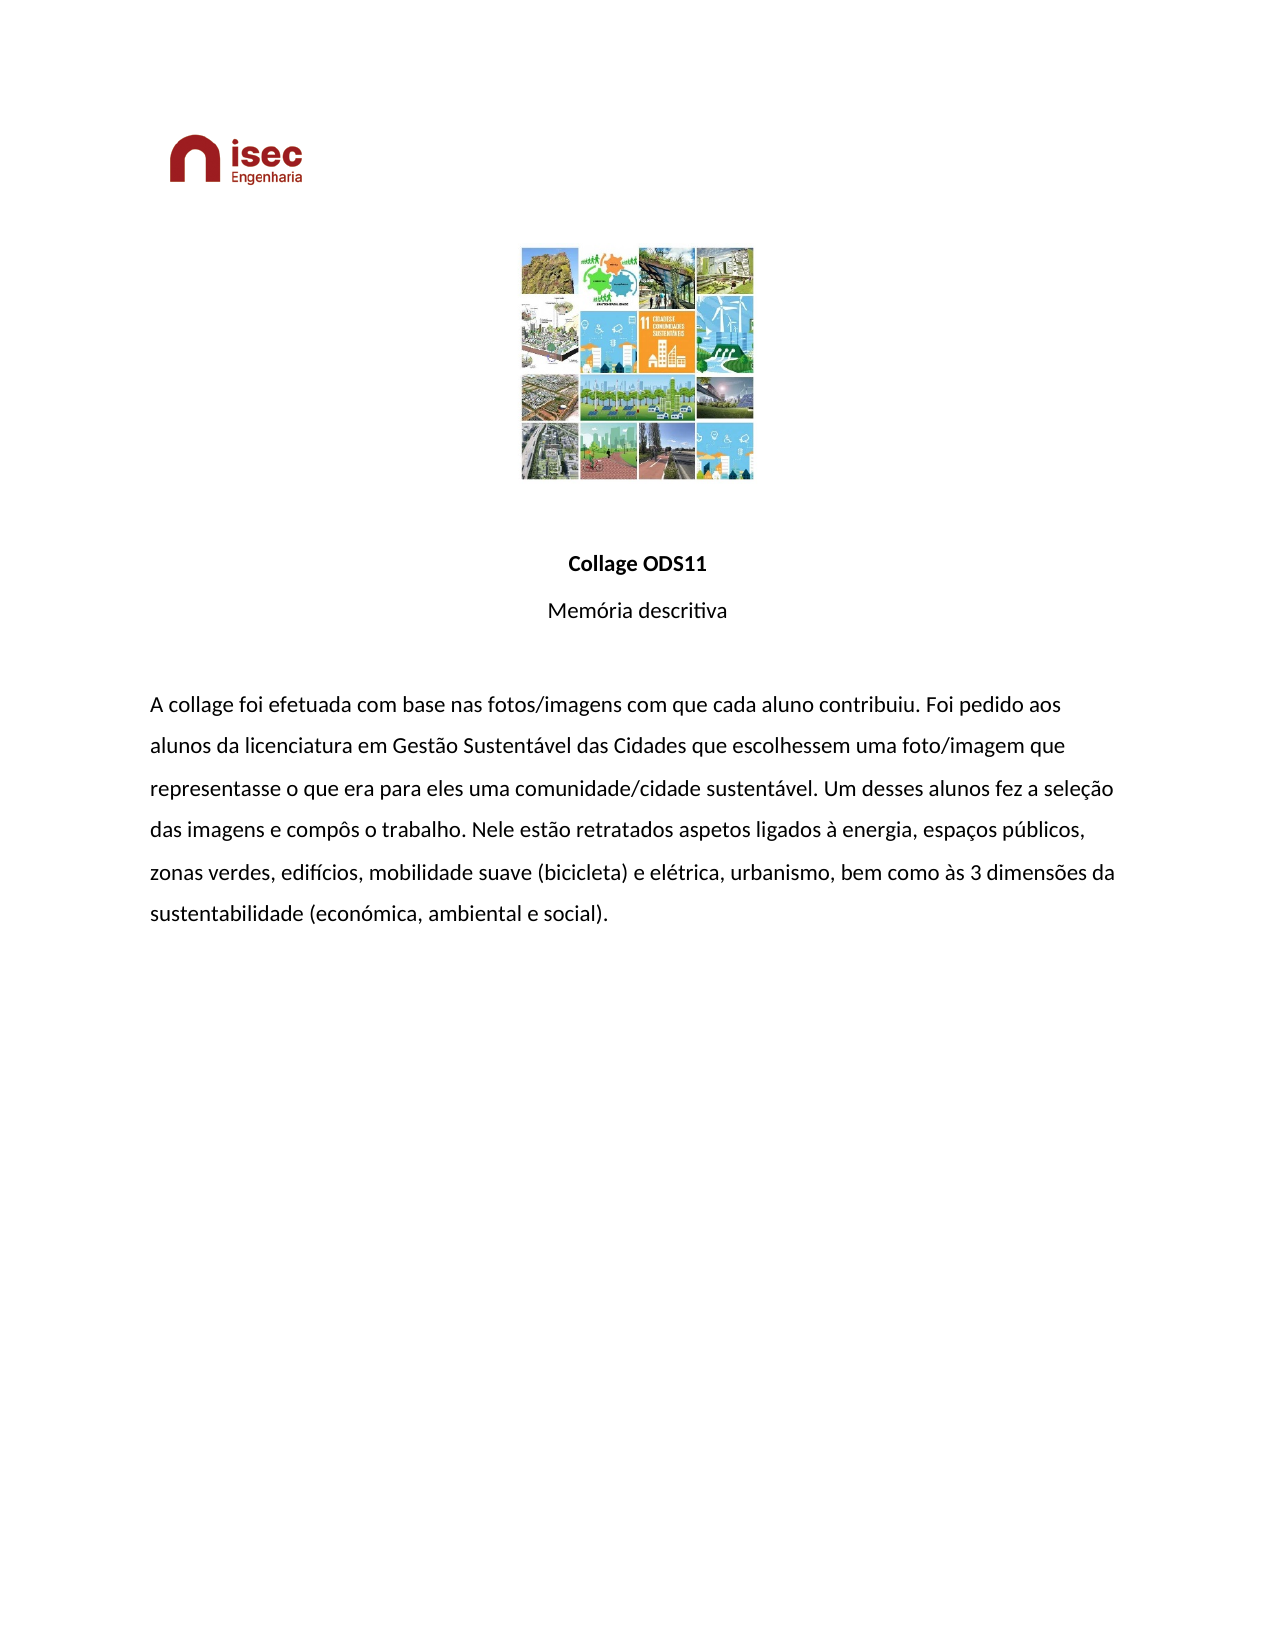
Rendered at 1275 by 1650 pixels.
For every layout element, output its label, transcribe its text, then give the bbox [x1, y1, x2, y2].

picture [517, 243, 758, 484]
text Collage ODS11 [150, 549, 1125, 577]
picture [150, 75, 318, 242]
text Memória descritiva [150, 596, 1125, 624]
text A collage foi efetuada com base nas fotos/imagens com que cada aluno contribuiu. Foi pedido aos alunos da licenciatura em Gestão Sustentável das Cidades que escolhessem uma foto/imagem que representasse o que era para eles uma comunidade/cidade sustentável. Um desses alunos fez a seleção das imagens e compôs o trabalho. Nele estão retratados aspetos ligados à energia, espaços públicos, zonas verdes, edifícios, mobilidade suave (bicicleta) e elétrica, urbanismo, bem como às 3 dimensões da sustentabilidade (económica, ambiental e social). [150, 690, 1125, 928]
